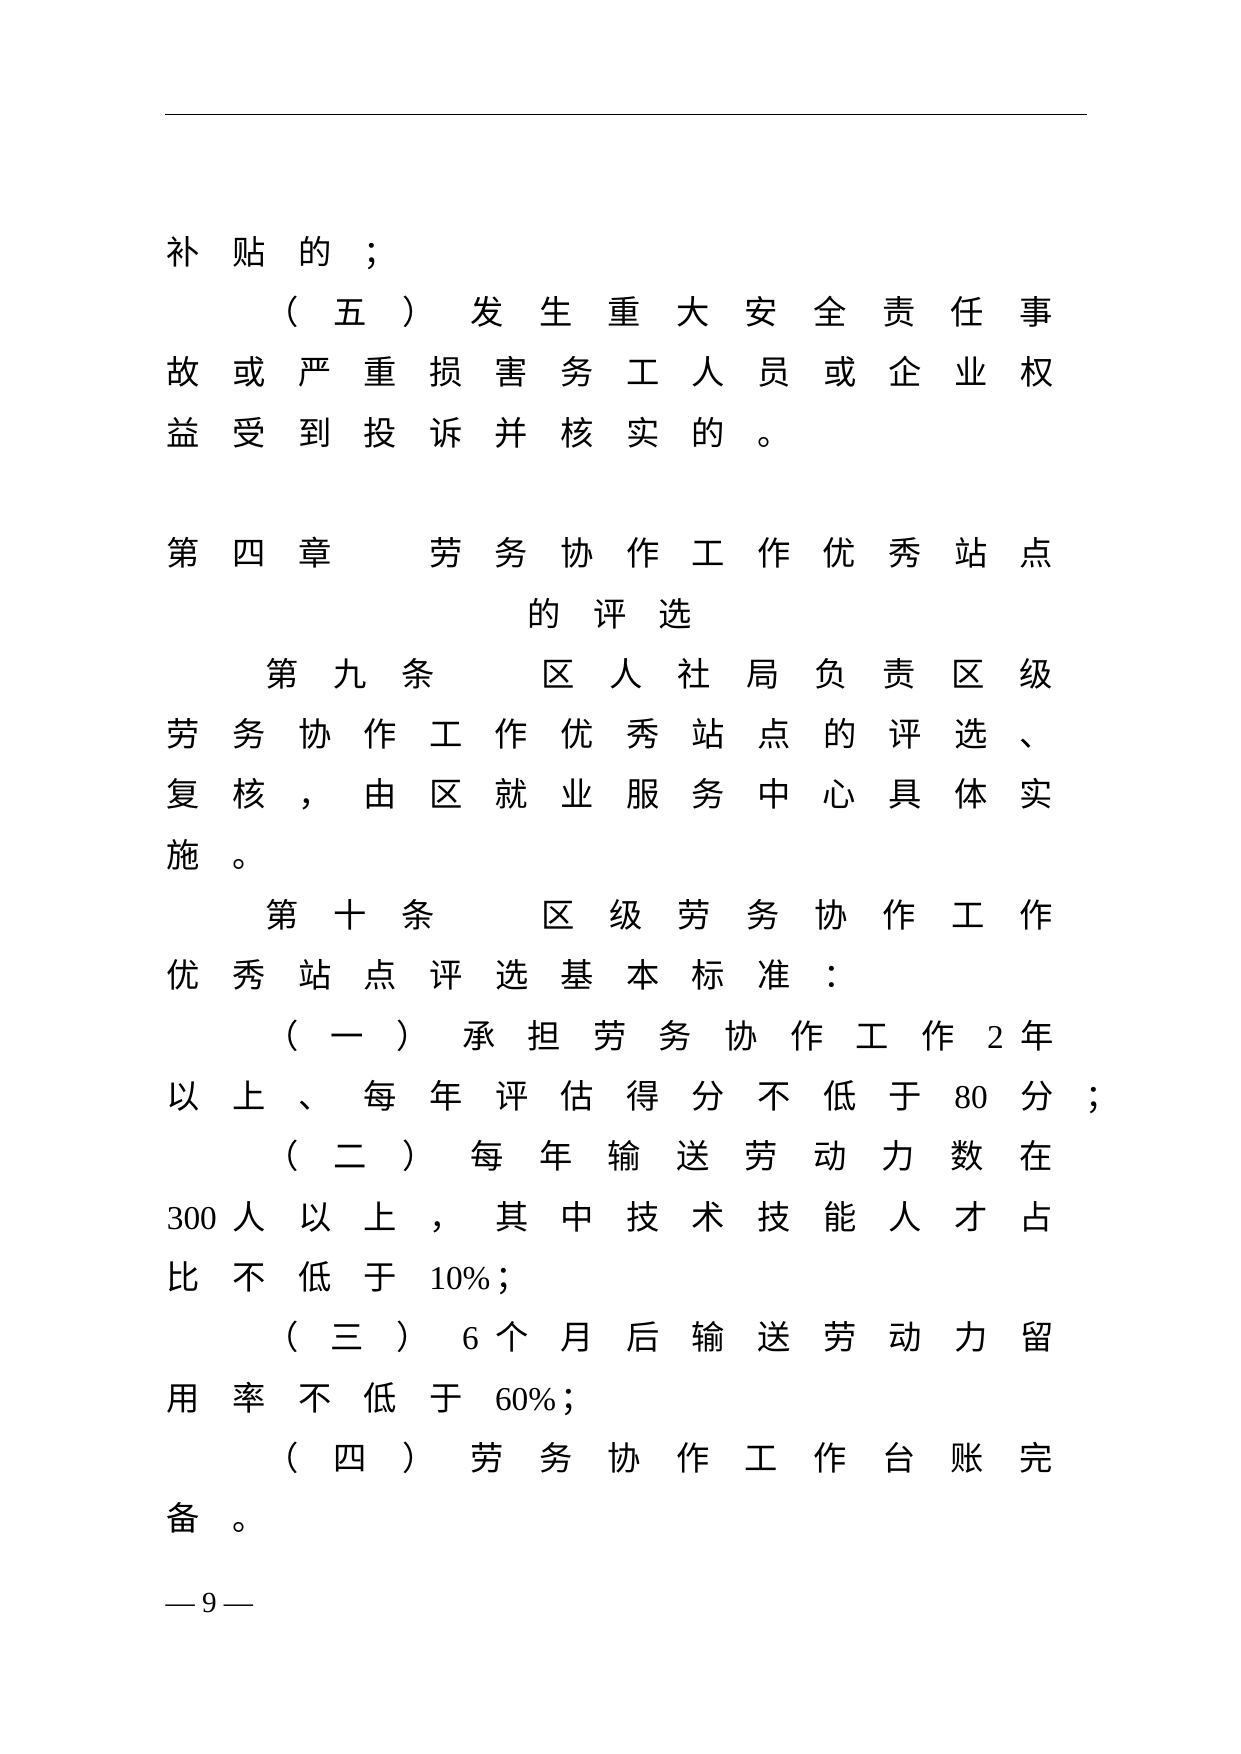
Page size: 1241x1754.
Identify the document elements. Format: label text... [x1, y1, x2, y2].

text （四）弄虚作假、虚报冒领补贴的； [167, 219, 1085, 280]
text （三）6个月后输送劳动力留用率不低于60%； [167, 1305, 1085, 1426]
text （一）承担劳务协作工作2年以上、每年评估得分不低于80分； [167, 1003, 1085, 1124]
text 第九条 区人社局负责区级劳务协作工作优秀站点的评选、复核，由区就业服务中心具体实施。 [167, 642, 1085, 883]
text （四）劳务协作工作台账完备。 [167, 1426, 1085, 1546]
text 第四章 劳务协作工作优秀站点的评选 [167, 521, 1085, 642]
text （五）发生重大安全责任事故或严重损害务工人员或企业权益受到投诉并核实的。 [167, 280, 1085, 461]
text 第十条 区级劳务协作工作优秀站点评选基本标准： [167, 883, 1085, 1003]
text （二）每年输送劳动力数在300人以上，其中技术技能人才占比不低于10%； [167, 1124, 1085, 1305]
